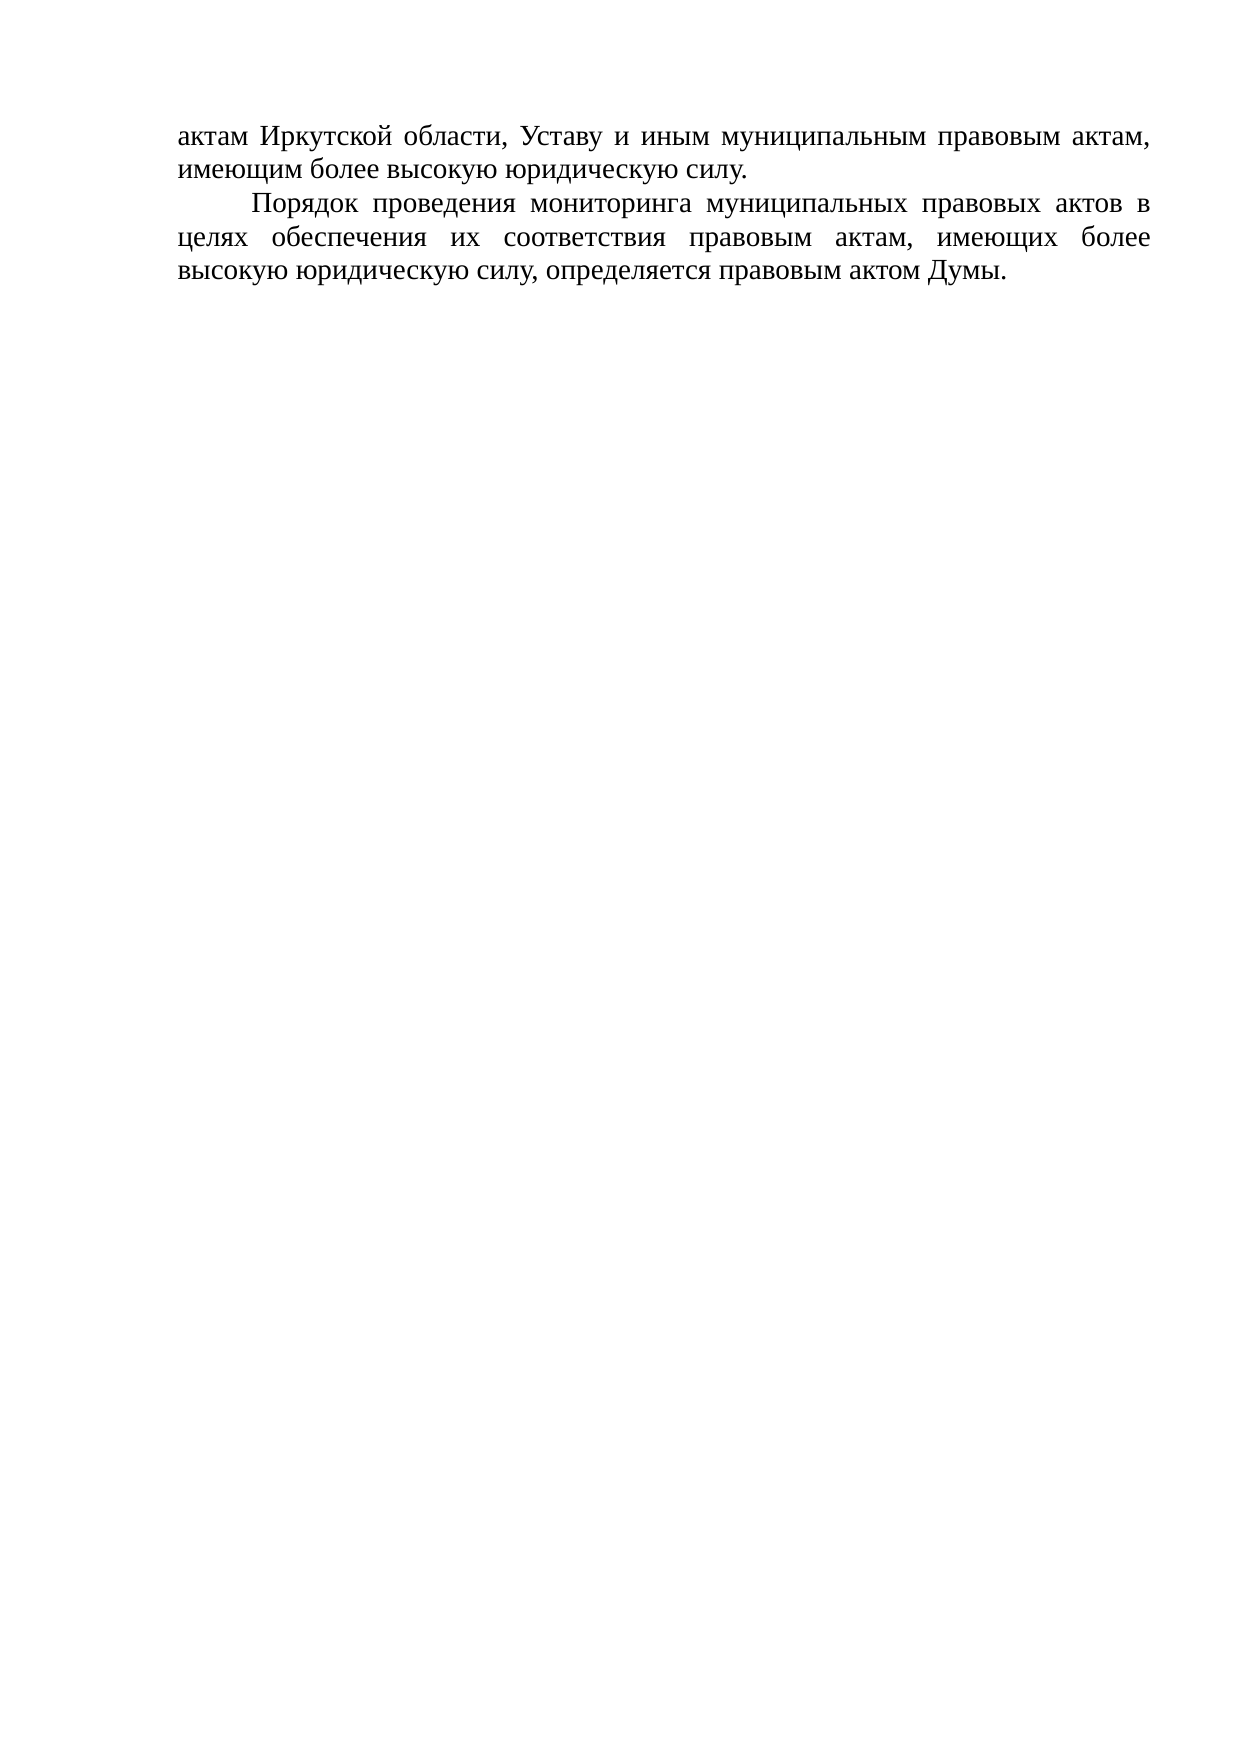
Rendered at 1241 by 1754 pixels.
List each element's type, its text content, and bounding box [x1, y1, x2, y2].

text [177, 118, 1152, 185]
text Порядок проведения мониторинга муниципальных правовых актов в целях обеспечения их соответствия правовым актам, имеющих более высокую юридическую силу, определяется правовым актом Думы. [177, 185, 1152, 286]
